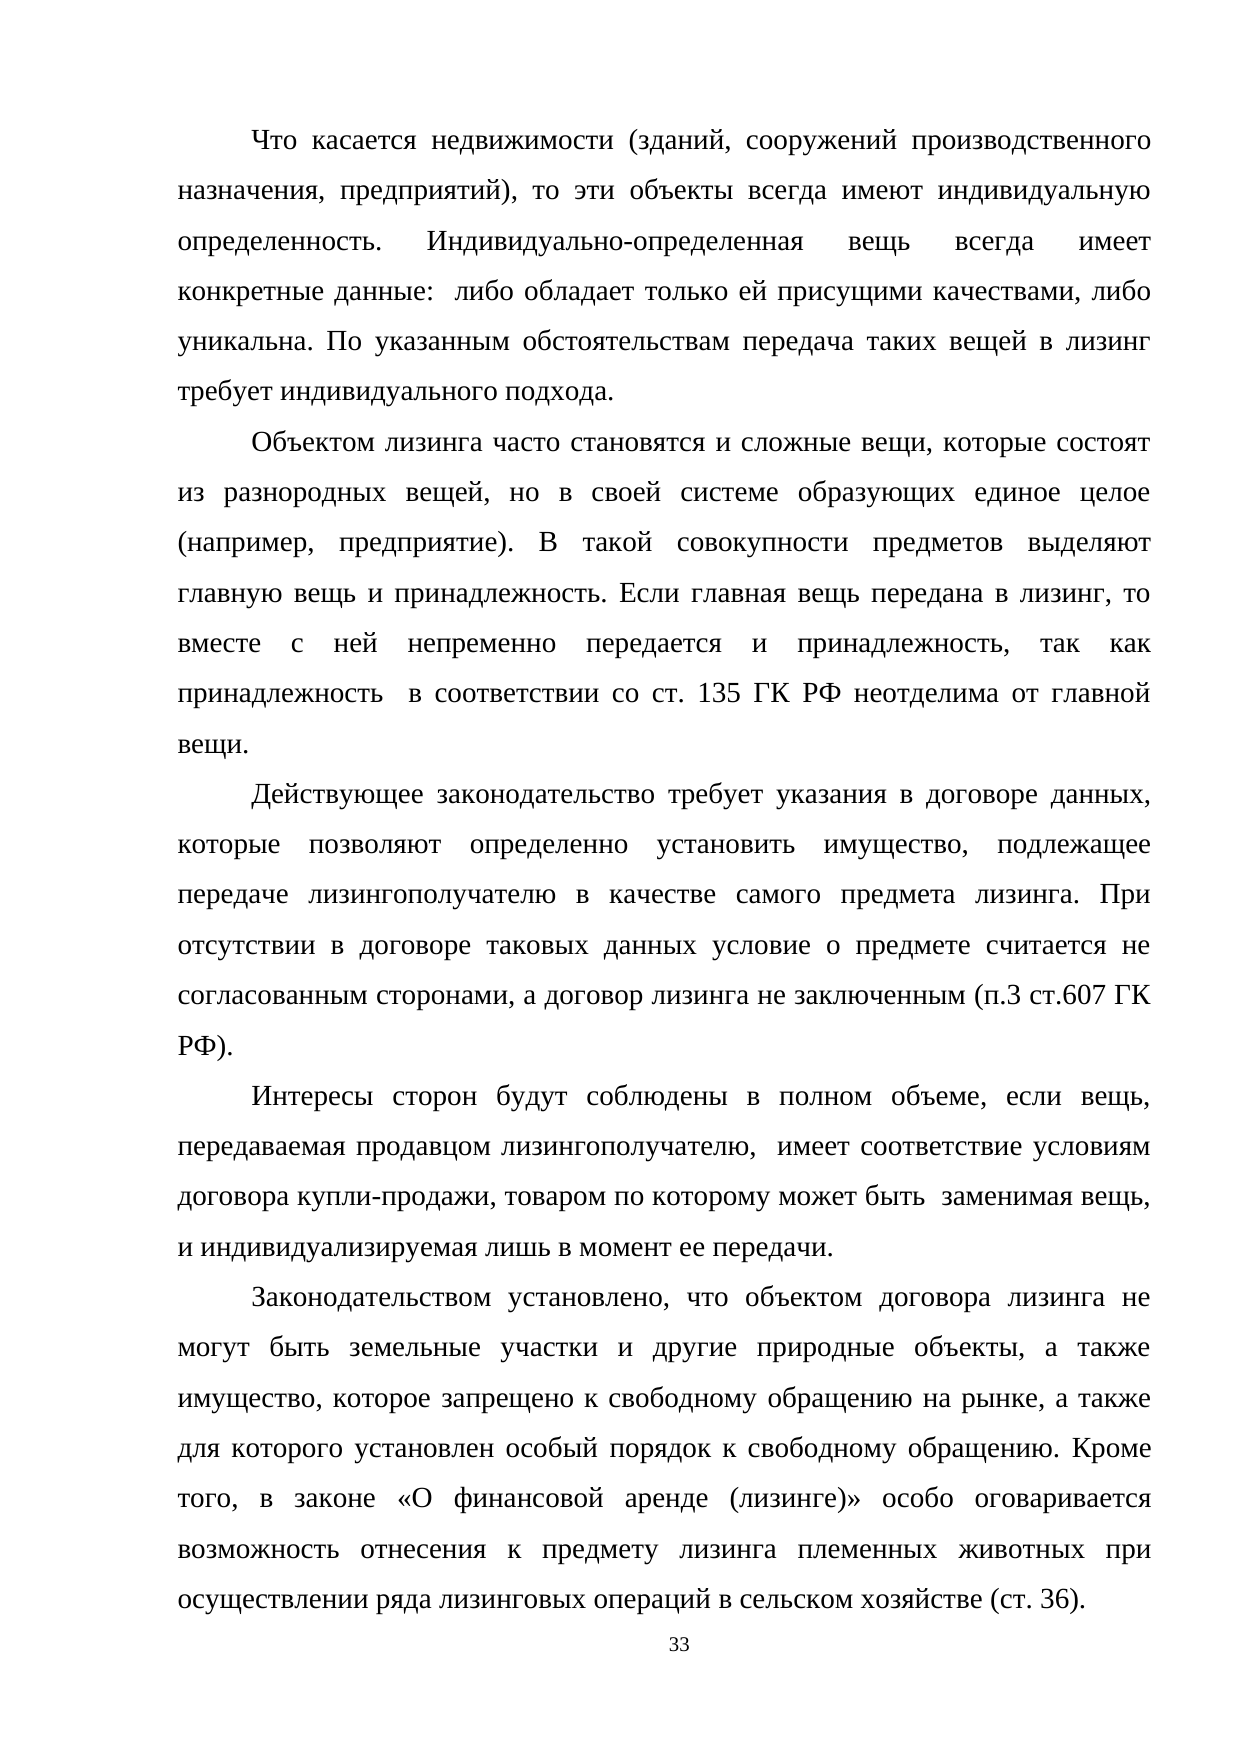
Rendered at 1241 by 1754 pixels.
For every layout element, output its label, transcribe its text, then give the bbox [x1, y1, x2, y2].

text Объектом лизинга часто становятся и сложные вещи, которые состоят из разнородных вещей, но в своей системе образующих единое целое (например, предприятие). В такой совокупности предметов выделяют главную вещь и принадлежность. Если главная вещь передана в лизинг, то вместе с ней непременно передается и принадлежность, так как принадлежность в соответствии со ст. 135 ГК РФ неотделима от главной вещи. [177, 424, 1152, 759]
text Интересы сторон будут соблюдены в полном объеме, если вещь, передаваемая продавцом лизингополучателю, имеет соответствие условиям договора купли-продажи, товаром по которому может быть заменимая вещь, и индивидуализируемая лишь в момент ее передачи. [177, 1078, 1152, 1262]
text Законодательством установлено, что объектом договора лизинга не могут быть земельные участки и другие природные объекты, а также имущество, которое запрещено к свободному обращению на рынке, а также для которого установлен особый порядок к свободному обращению. Кроме того, в законе «О финансовой аренде (лизинге)» особо оговаривается возможность отнесения к предмету лизинга племенных животных при осуществлении ряда лизинговых операций в сельском хозяйстве (ст. 36). [177, 1279, 1152, 1614]
text Что касается недвижимости (зданий, сооружений производственного назначения, предприятий), то эти объекты всегда имеют индивидуальную определенность. Индивидуально-определенная вещь всегда имеет конкретные данные: либо обладает только ей присущими качествами, либо уникальна. По указанным обстоятельствам передача таких вещей в лизинг требует индивидуального подхода. [177, 122, 1152, 407]
text Действующее законодательство требует указания в договоре данных, которые позволяют определенно установить имущество, подлежащее передаче лизингополучателю в качестве самого предмета лизинга. При отсутствии в договоре таковых данных условие о предмете считается не согласованным сторонами, а договор лизинга не заключенным (п.3 ст.607 ГК РФ). [177, 776, 1152, 1061]
